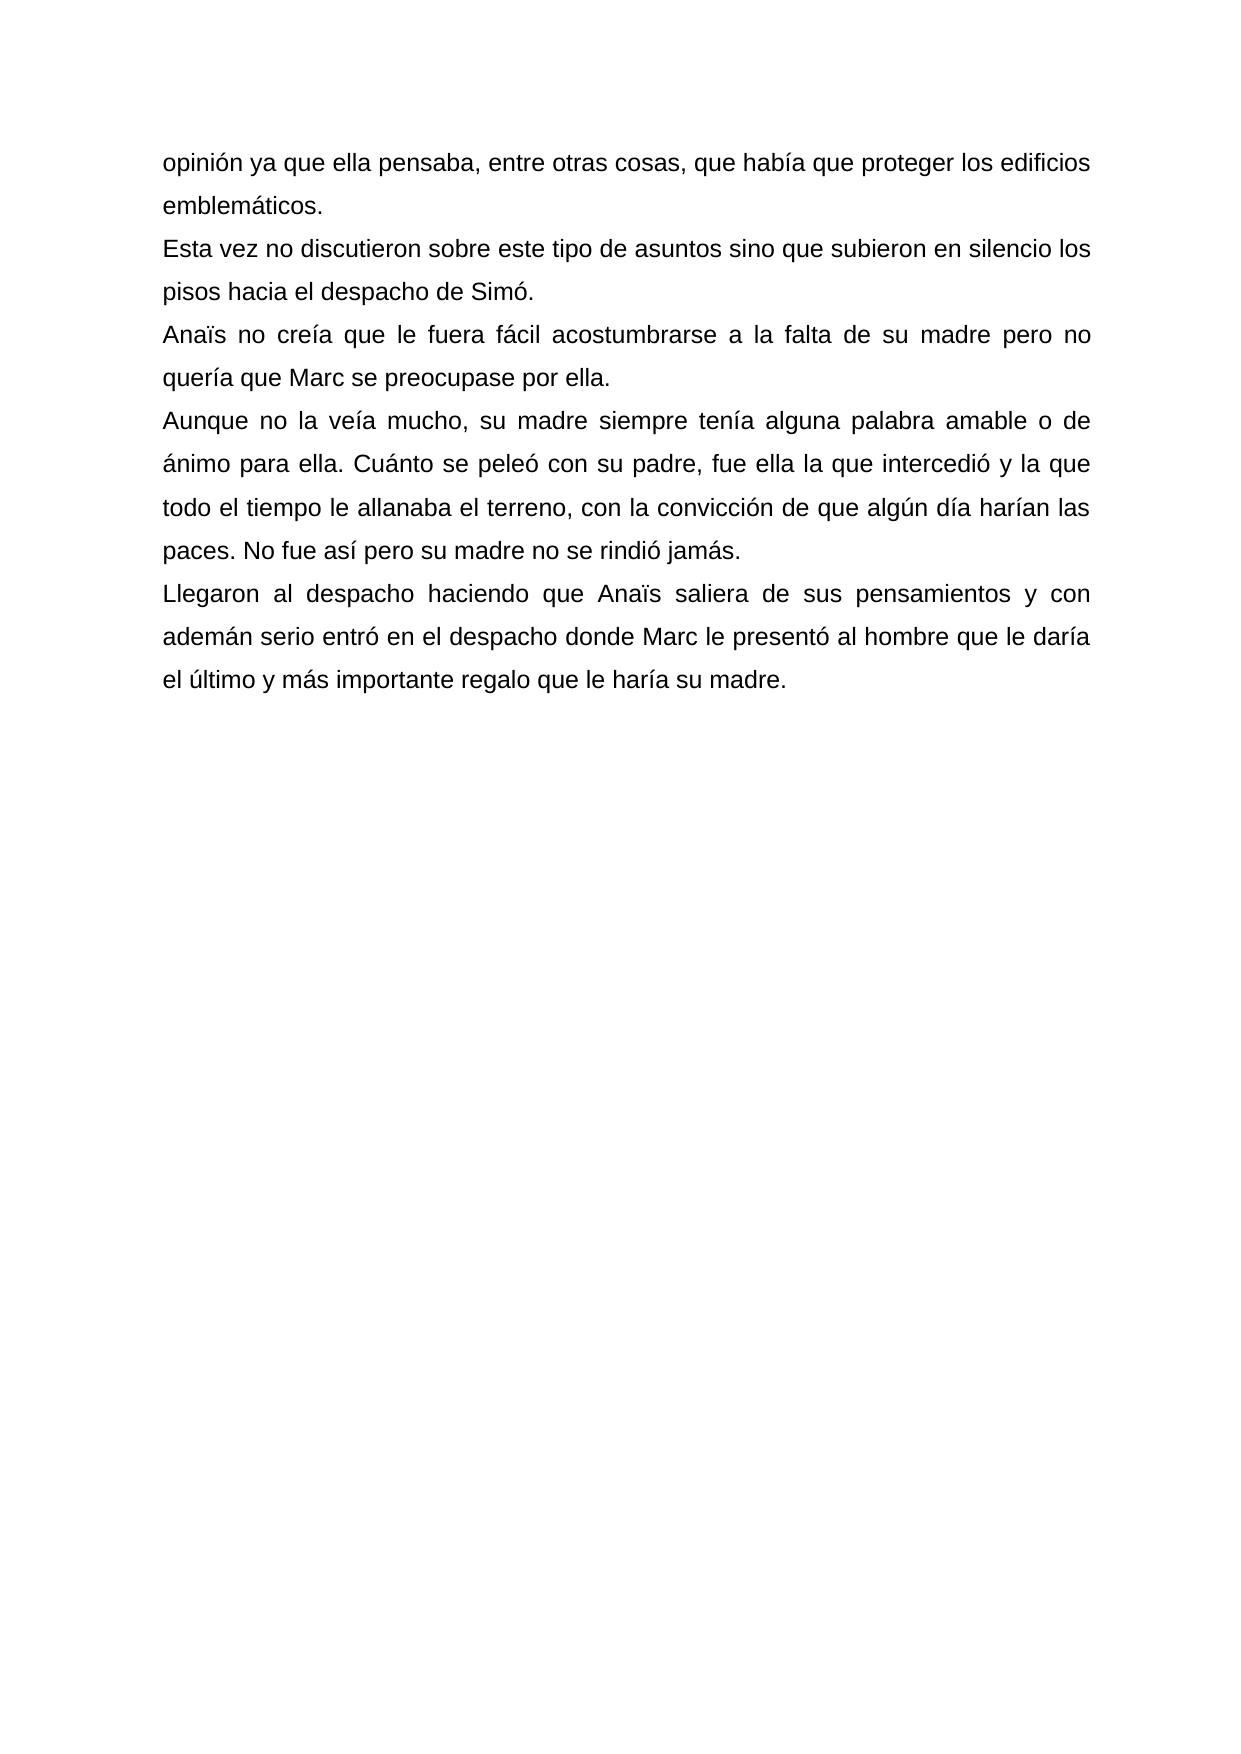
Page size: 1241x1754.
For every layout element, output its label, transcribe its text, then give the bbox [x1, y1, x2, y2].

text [162, 148, 1093, 219]
text Esta vez no discutieron sobre este tipo de asuntos sino que subieron en silencio los pisos hacia el despacho de Simó. [162, 234, 1093, 306]
text Anaïs no creía que le fuera fácil acostumbrarse a la falta de su madre pero no quería que Marc se preocupase por ella. [162, 320, 1093, 392]
text Aunque no la veía mucho, su madre siempre tenía alguna palabra amable o de ánimo para ella. Cuánto se peleó con su padre, fue ella la que intercedió y la que todo el tiempo le allanaba el terreno, con la convicción de que algún día harían las paces. No fue así pero su madre no se rindió jamás. [162, 406, 1093, 564]
text Llegaron al despacho haciendo que Anaïs saliera de sus pensamientos y con ademán serio entró en el despacho donde Marc le presentó al hombre que le daría el último y más importante regalo que le haría su madre. [162, 579, 1093, 694]
